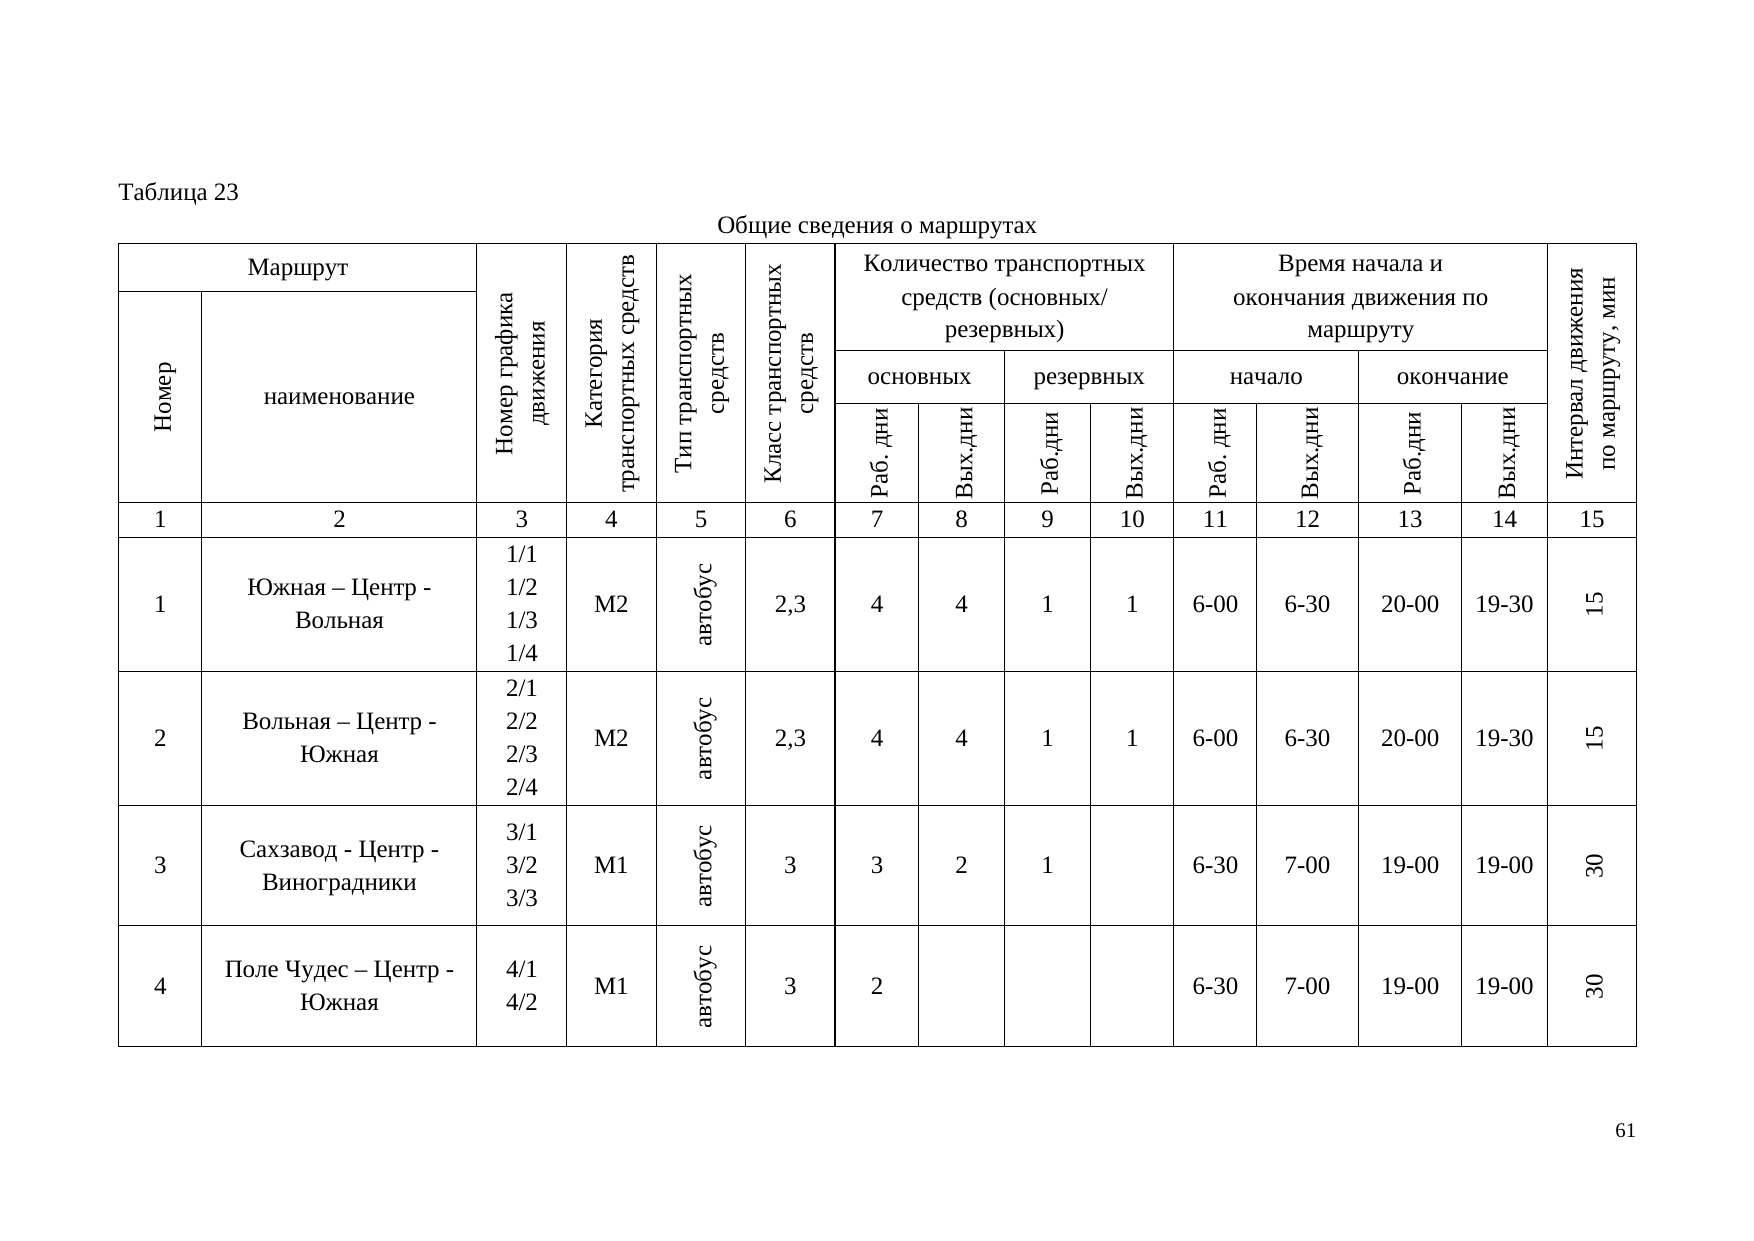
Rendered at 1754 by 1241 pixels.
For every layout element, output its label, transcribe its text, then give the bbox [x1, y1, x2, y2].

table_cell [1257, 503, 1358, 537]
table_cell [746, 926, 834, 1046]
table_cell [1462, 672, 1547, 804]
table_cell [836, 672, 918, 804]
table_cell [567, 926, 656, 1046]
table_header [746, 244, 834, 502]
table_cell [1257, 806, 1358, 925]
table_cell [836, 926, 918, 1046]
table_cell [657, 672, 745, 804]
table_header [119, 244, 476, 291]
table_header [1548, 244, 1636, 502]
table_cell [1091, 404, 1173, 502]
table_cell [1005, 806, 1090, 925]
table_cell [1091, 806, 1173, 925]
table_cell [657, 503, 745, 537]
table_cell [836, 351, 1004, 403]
text Таблица 23 [118, 177, 1636, 206]
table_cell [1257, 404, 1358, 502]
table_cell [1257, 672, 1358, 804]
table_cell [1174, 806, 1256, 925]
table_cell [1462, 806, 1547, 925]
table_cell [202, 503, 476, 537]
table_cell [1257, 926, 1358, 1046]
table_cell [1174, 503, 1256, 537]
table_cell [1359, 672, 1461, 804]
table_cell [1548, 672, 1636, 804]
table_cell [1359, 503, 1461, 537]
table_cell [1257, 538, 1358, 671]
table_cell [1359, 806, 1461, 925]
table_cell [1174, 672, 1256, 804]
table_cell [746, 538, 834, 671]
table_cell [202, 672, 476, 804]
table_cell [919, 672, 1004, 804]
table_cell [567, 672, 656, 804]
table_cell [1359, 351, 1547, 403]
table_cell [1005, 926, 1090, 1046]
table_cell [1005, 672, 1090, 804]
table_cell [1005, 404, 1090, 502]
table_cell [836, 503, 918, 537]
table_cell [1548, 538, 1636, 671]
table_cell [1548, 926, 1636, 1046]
text Общие сведения о маршрутах [118, 210, 1636, 239]
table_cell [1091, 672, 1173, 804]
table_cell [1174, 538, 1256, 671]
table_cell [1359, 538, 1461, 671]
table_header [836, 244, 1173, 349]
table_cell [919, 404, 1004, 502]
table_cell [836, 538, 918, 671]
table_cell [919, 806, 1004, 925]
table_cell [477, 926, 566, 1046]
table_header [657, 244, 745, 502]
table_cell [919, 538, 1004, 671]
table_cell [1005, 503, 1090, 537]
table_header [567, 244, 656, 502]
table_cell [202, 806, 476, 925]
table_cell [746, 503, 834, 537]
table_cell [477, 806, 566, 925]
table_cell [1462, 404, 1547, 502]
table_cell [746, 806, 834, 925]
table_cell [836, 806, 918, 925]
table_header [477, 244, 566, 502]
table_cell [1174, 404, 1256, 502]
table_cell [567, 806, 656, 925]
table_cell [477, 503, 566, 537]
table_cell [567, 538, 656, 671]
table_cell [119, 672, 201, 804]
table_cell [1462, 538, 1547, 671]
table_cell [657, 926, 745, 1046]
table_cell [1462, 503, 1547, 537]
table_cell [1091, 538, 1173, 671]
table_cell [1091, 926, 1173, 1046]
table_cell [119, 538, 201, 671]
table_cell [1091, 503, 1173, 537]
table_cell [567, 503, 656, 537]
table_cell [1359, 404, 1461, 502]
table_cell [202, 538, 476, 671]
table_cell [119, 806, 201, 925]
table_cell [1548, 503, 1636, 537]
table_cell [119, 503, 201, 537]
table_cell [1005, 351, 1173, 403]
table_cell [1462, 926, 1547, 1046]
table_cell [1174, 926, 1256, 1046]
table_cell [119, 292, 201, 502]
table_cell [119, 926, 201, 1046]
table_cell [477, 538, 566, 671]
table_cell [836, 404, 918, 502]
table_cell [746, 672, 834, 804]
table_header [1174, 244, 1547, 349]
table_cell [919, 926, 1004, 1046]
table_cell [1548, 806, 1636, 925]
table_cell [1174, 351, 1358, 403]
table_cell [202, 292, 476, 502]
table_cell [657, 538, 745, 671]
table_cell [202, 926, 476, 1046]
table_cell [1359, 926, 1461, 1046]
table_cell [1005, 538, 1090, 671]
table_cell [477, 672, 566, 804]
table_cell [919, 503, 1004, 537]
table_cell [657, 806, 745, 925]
